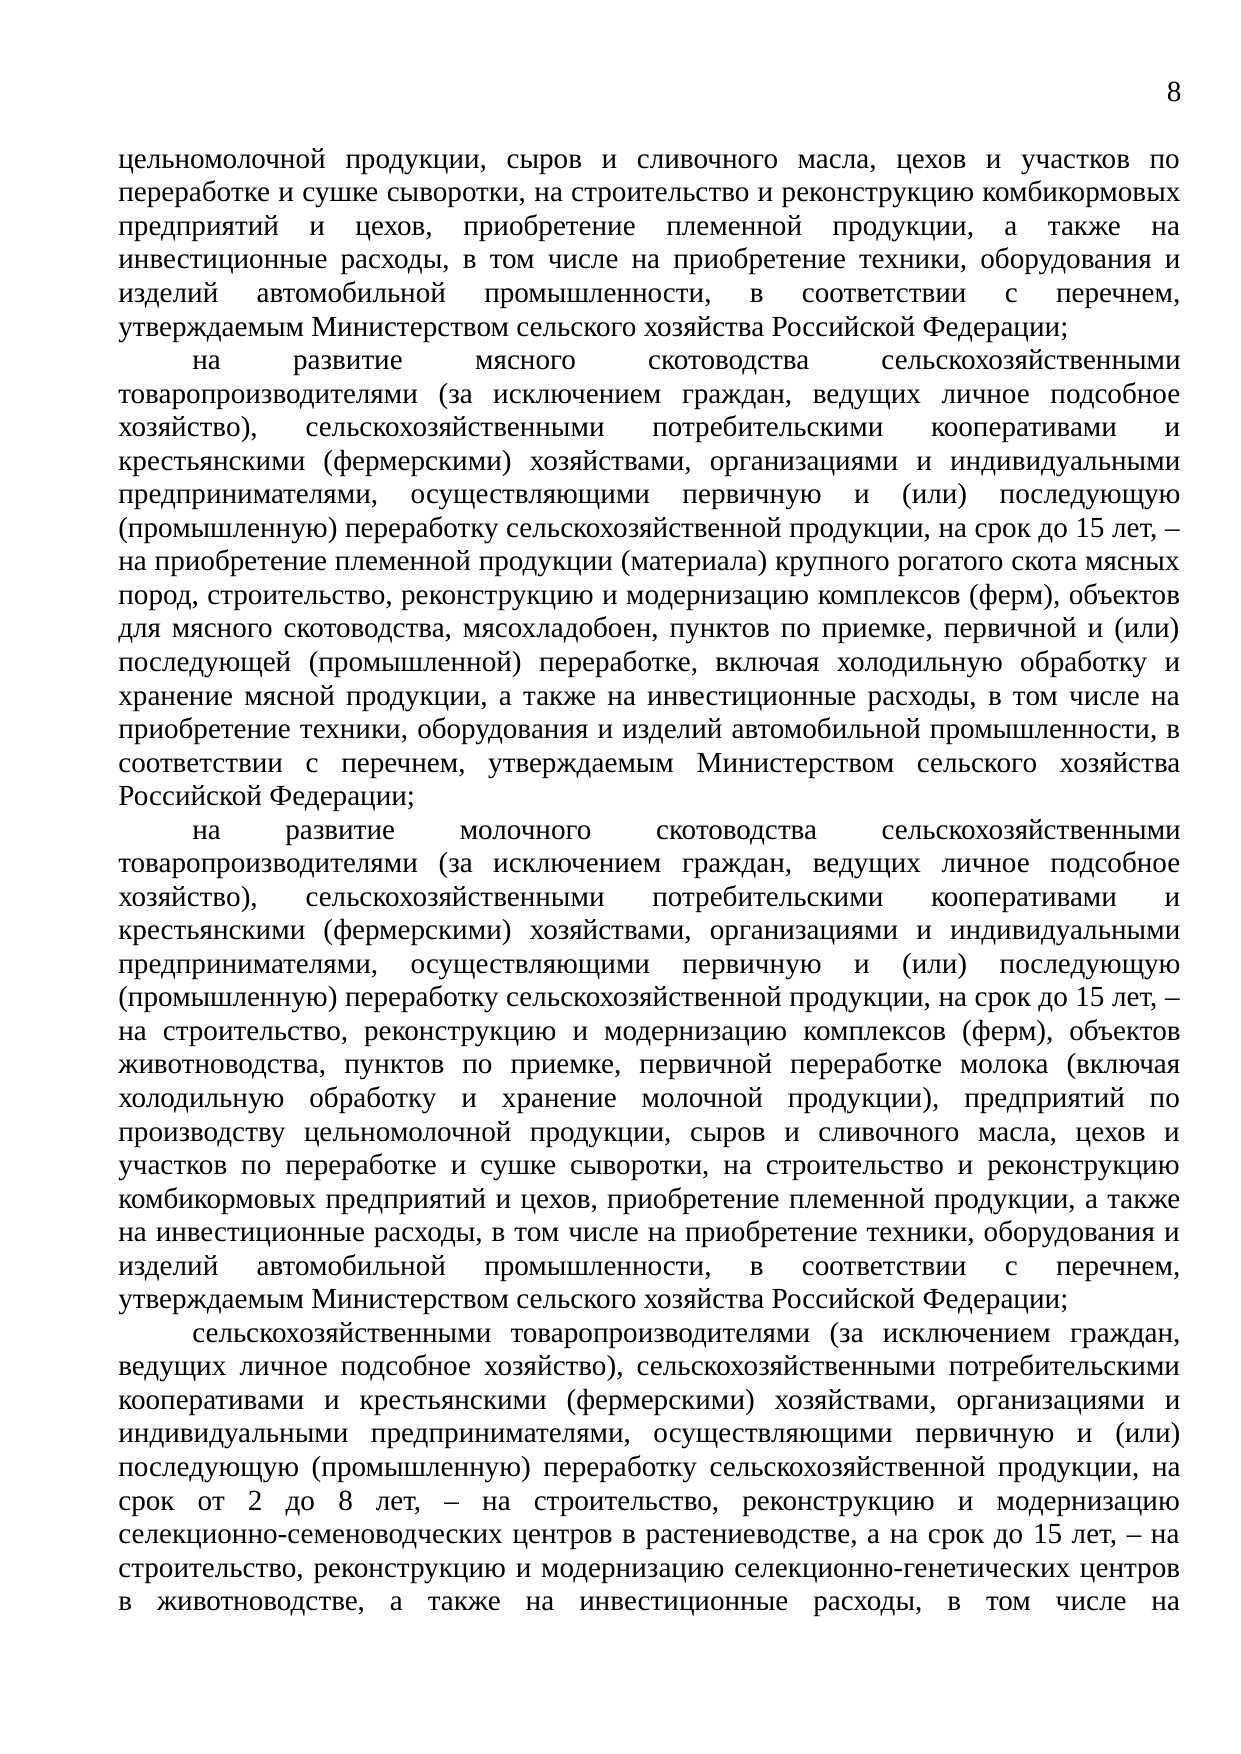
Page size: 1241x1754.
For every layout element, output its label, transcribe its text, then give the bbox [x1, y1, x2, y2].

text на развитие мясного скотоводства сельскохозяйственными товаропроизводителями (за исключением граждан, ведущих личное подсобное хозяйство), сельскохозяйственными потребительскими кооперативами и крестьянскими (фермерскими) хозяйствами, организациями и индивидуальными предпринимателями, осуществляющими первичную и (или) последующую (промышленную) переработку сельскохозяйственной продукции, на срок до 15 лет, –на приобретение племенной продукции (материала) крупного рогатого скота мясных пород, строительство, реконструкцию и модернизацию комплексов (ферм), объектов для мясного скотоводства, мясохладобоен, пунктов по приемке, первичной и (или) последующей (промышленной) переработке, включая холодильную обработку и хранение мясной продукции, а также на инвестиционные расходы, в том числе на приобретение техники, оборудования и изделий автомобильной промышленности, в соответствии с перечнем, утверждаемым Министерством сельского хозяйства Российской Федерации; [118, 342, 1181, 812]
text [118, 141, 1181, 342]
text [118, 1315, 1181, 1617]
text на развитие молочного скотоводства сельскохозяйственными товаропроизводителями (за исключением граждан, ведущих личное подсобное хозяйство), сельскохозяйственными потребительскими кооперативами и крестьянскими (фермерскими) хозяйствами, организациями и индивидуальными предпринимателями, осуществляющими первичную и (или) последующую (промышленную) переработку сельскохозяйственной продукции, на срок до 15 лет, – на строительство, реконструкцию и модернизацию комплексов (ферм), объектов животноводства, пунктов по приемке, первичной переработке молока (включая холодильную обработку и хранение молочной продукции), предприятий по производству цельномолочной продукции, сыров и сливочного масла, цехов и участков по переработке и сушке сыворотки, на строительство и реконструкцию комбикормовых предприятий и цехов, приобретение племенной продукции, а также на инвестиционные расходы, в том числе на приобретение техники, оборудования и изделий автомобильной промышленности, в соответствии с перечнем, утверждаемым Министерством сельского хозяйства Российской Федерации; [118, 812, 1181, 1315]
